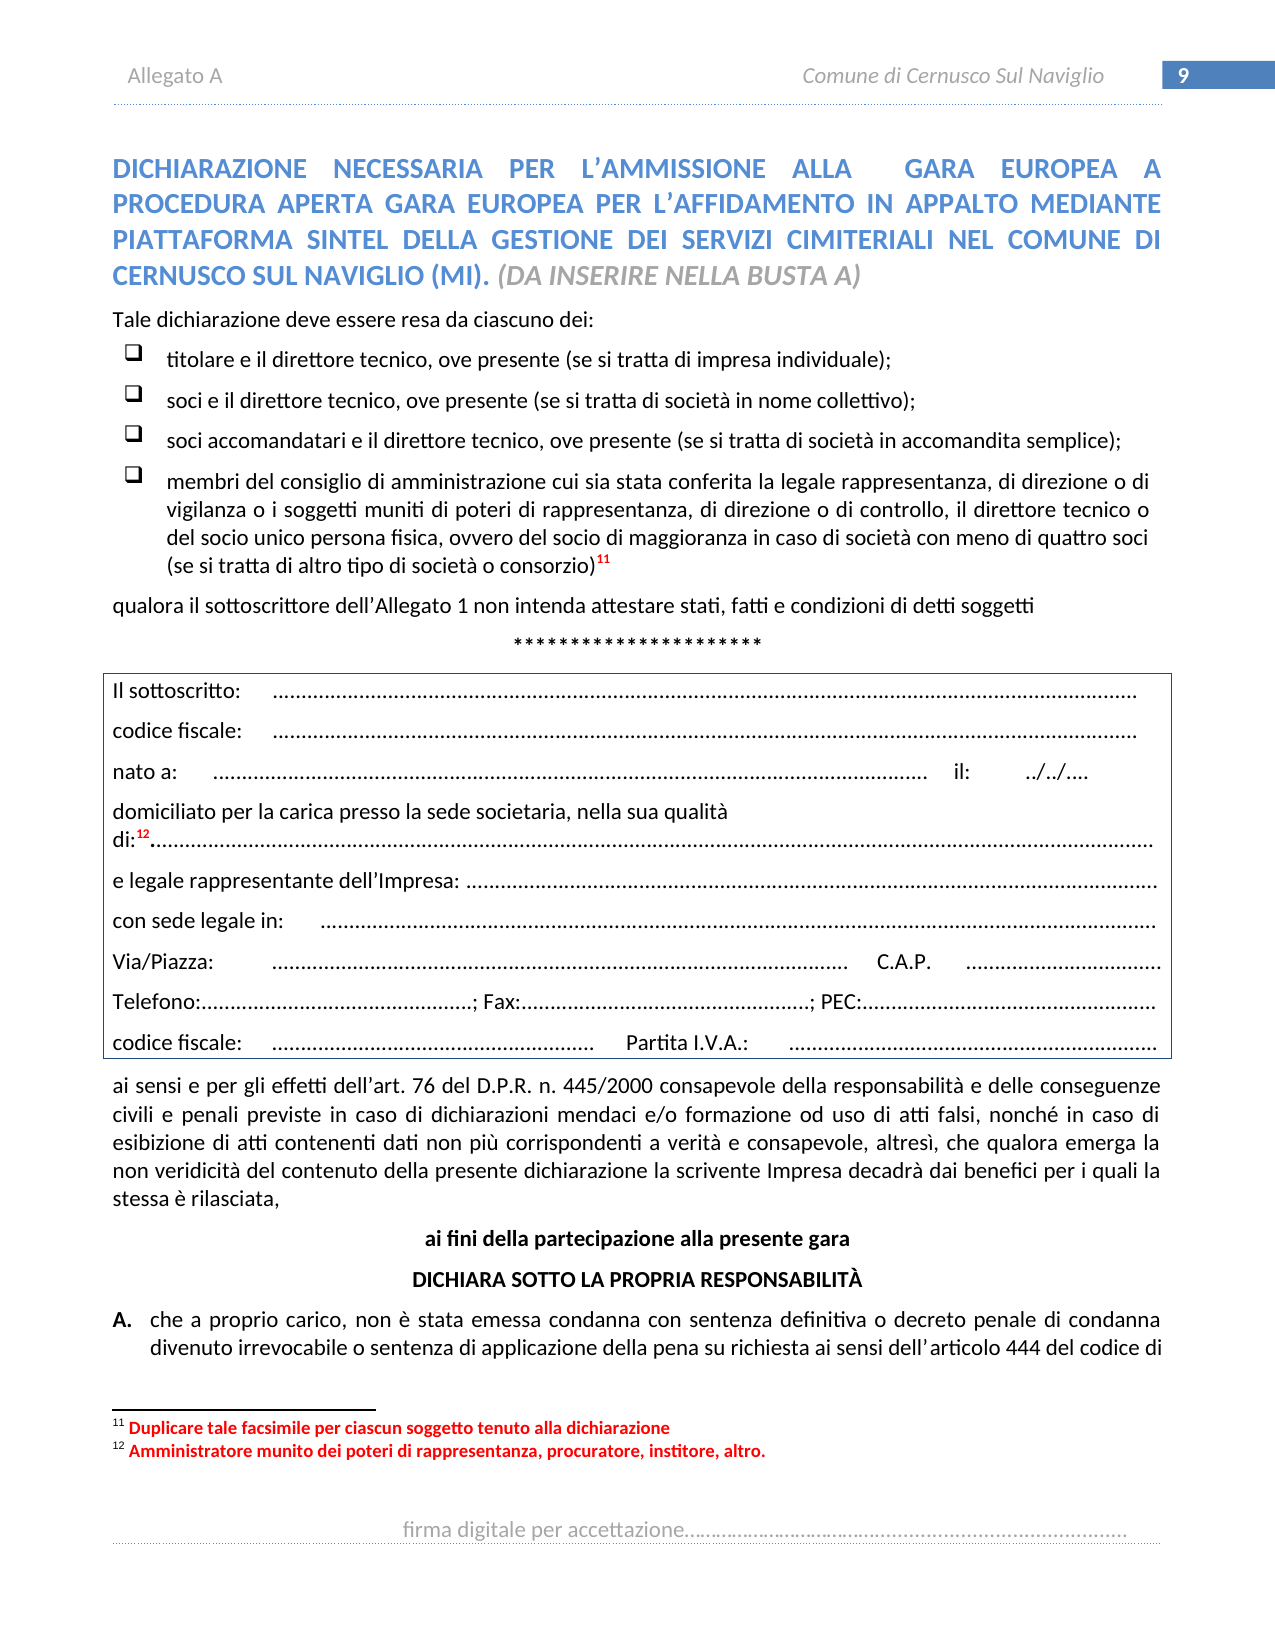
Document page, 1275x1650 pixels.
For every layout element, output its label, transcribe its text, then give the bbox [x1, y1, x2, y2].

text e legale rappresentante dell’Impresa: ........................................................................................................................ [104, 863, 1171, 894]
table_cell [112, 467, 155, 592]
text codice fiscale: ...................................................................................................................................................... [104, 713, 1171, 744]
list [112, 1305, 1162, 1361]
table_cell [112, 386, 155, 427]
table_cell membri del consiglio di amministrazione cui sia stata conferita la legale rappresentanza, di direzione o di vigilanza o i soggetti muniti di poteri di rappresentanza, di direzione o di controllo, il direttore tecnico o del socio unico persona fisica, ovvero del socio di maggioranza in caso di società con meno di quattro soci (se si tratta di altro tipo di società o consorzio) [155, 467, 1163, 592]
table_cell [112, 427, 155, 467]
text domiciliato per la carica presso la sede societaria, nella sua qualità di:.............................................................................................................................................................................. [104, 794, 1171, 853]
text nato a: ............................................................................................................................ il: ../../.... [104, 754, 1171, 785]
table_cell soci e il direttore tecnico, ove presente (se si tratta di società in nome collettivo); [155, 386, 1163, 427]
text codice fiscale: ........................................................ Partita I.V.A.: ................................................................ [104, 1025, 1171, 1058]
text Via/Piazza: .................................................................................................... C.A.P. .................................. [104, 944, 1171, 975]
table_cell soci accomandatari e il direttore tecnico, ove presente (se si tratta di società in accomandita semplice); [155, 427, 1163, 467]
text Il sottoscritto: ...................................................................................................................................................... [104, 674, 1171, 704]
text DICHIARAZIONE NECESSARIA PER L’AMMISSIONE ALLA GARA EUROPEA A PROCEDURA APERTA GARA EUROPEA PER L’AFFIDAMENTO IN APPALTO MEDIANTE PIATTAFORMA SINTEL DELLA GESTIONE DEI SERVIZI CIMITERIALI NEL COMUNE DI CERNUSCO SUL NAVIGLIO (MI). (DA INSERIRE NELLA BUSTA A) [112, 150, 1162, 292]
text Tale dichiarazione deve essere resa da ciascuno dei: [112, 305, 1162, 333]
text qualora il sottoscrittore dell’Allegato 1 non intenda attestare stati, fatti e condizioni di detti soggetti [112, 592, 1162, 620]
table_header titolare e il direttore tecnico, ove presente (se si tratta di impresa individuale); [155, 346, 1163, 386]
text DICHIARA SOTTO LA PROPRIA RESPONSABILITÀ [112, 1265, 1162, 1293]
table_header [112, 346, 155, 386]
text ai sensi e per gli effetti dell’art. 76 del D.P.R. n. 445/2000 consapevole della responsabilità e delle conseguenze civili e penali previste in caso di dichiarazioni mendaci e/o formazione od uso di atti falsi, nonché in caso di esibizione di atti contenenti dati non più corrispondenti a verità e consapevole, altresì, che qualora emerga la non veridicità del contenuto della presente dichiarazione la scrivente Impresa decadrà dai benefici per i quali la stessa è rilasciata, [112, 1072, 1162, 1212]
text ********************** [112, 632, 1162, 660]
text con sede legale in: ................................................................................................................................................. [104, 903, 1171, 934]
text Telefono:...............................................; Fax:..................................................; PEC:................................................... [104, 984, 1171, 1016]
text ai fini della partecipazione alla presente gara [112, 1224, 1162, 1252]
